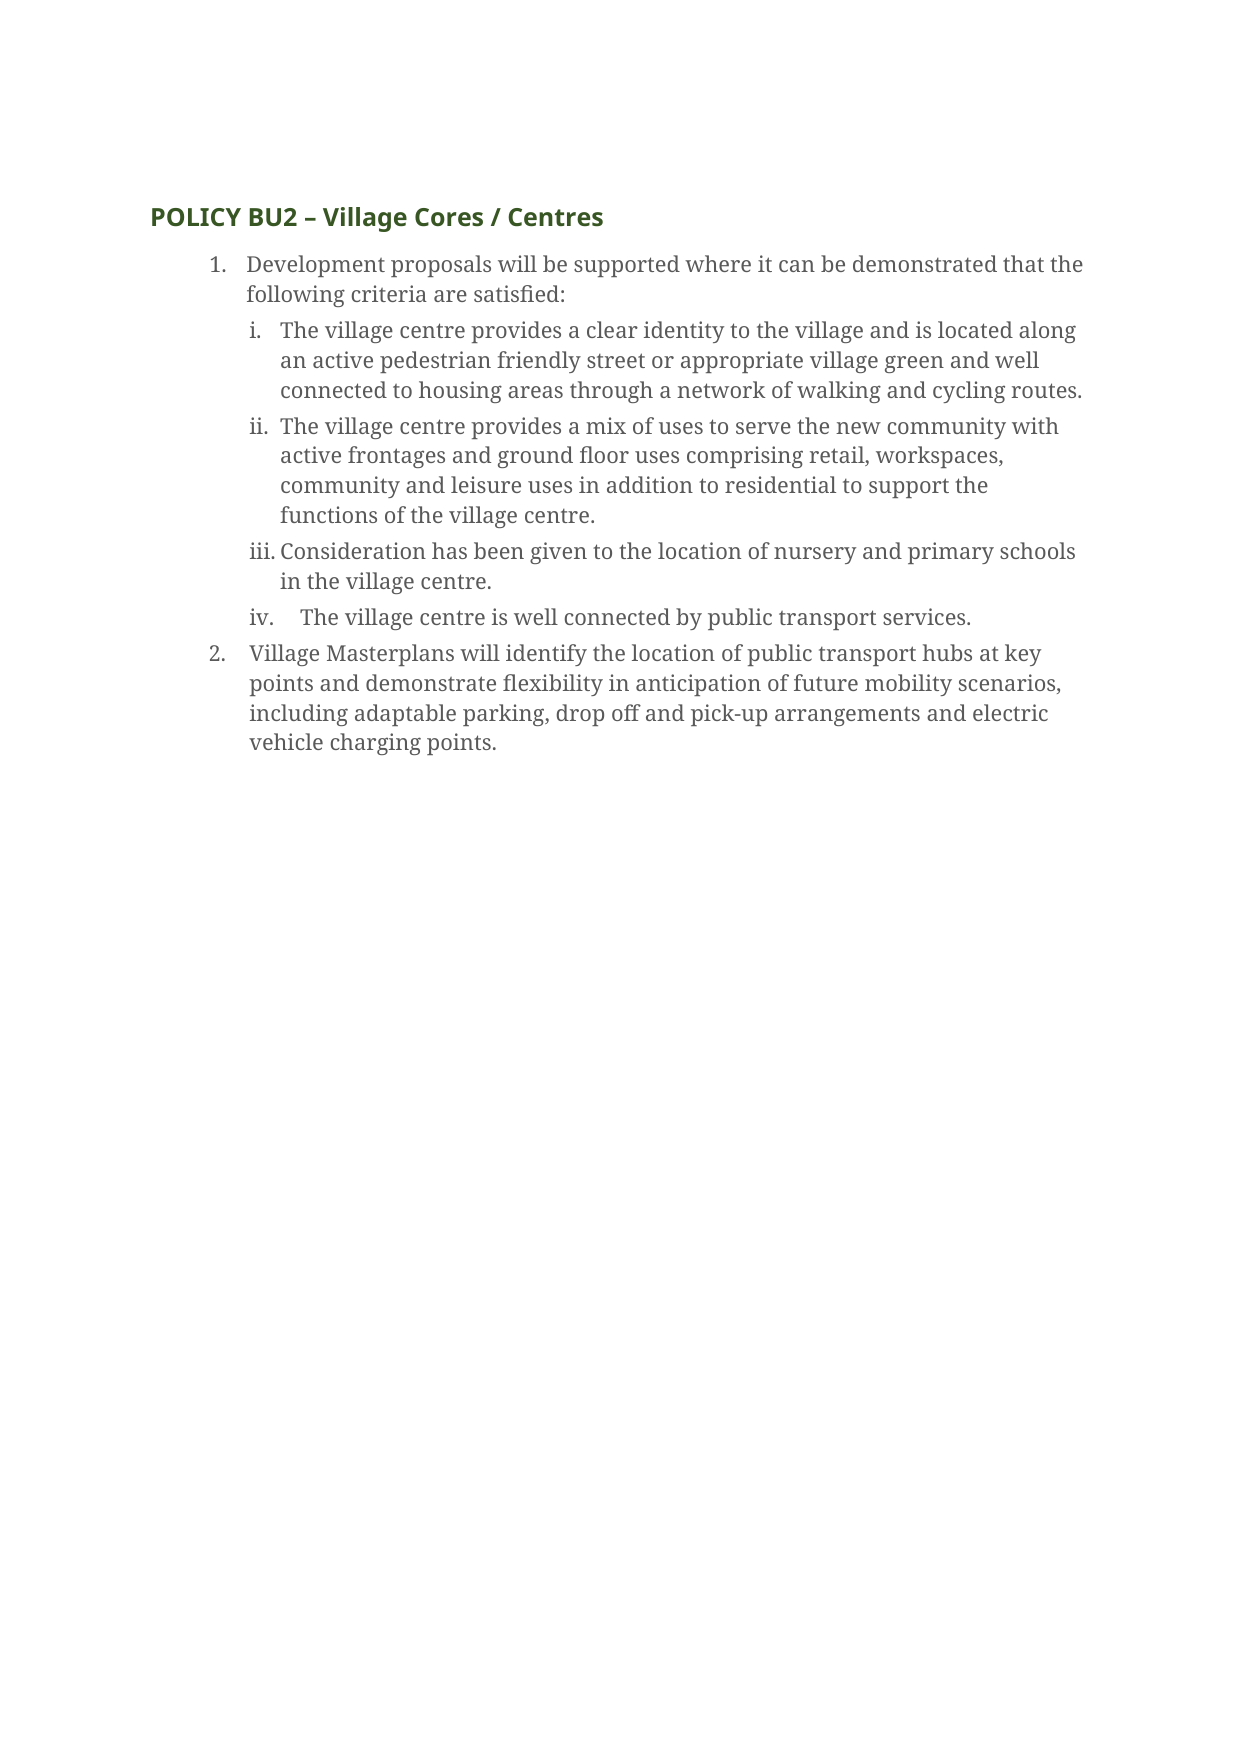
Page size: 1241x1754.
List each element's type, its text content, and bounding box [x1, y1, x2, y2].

text iii. Consideration has been given to the location of nursery and primary schools in the village centre. [249, 536, 1090, 596]
subtitle POLICY BU2 – Village Cores / Centres [150, 200, 1090, 234]
text 1. Development proposals will be supported where it can be demonstrated that the following criteria are satisfied: [209, 249, 1090, 309]
text ii. The village centre provides a mix of uses to serve the new community with active frontages and ground floor uses comprising retail, workspaces, community and leisure uses in addition to residential to support the functions of the village centre. [249, 411, 1090, 530]
text iv. The village centre is well connected by public transport services. [249, 602, 1090, 632]
text i. The village centre provides a clear identity to the village and is located along an active pedestrian friendly street or appropriate village green and well connected to housing areas through a network of walking and cycling routes. [249, 315, 1090, 404]
text 2. Village Masterplans will identify the location of public transport hubs at key points and demonstrate flexibility in anticipation of future mobility scenarios, including adaptable parking, drop off and pick-up arrangements and electric vehicle charging points. [208, 638, 1090, 757]
